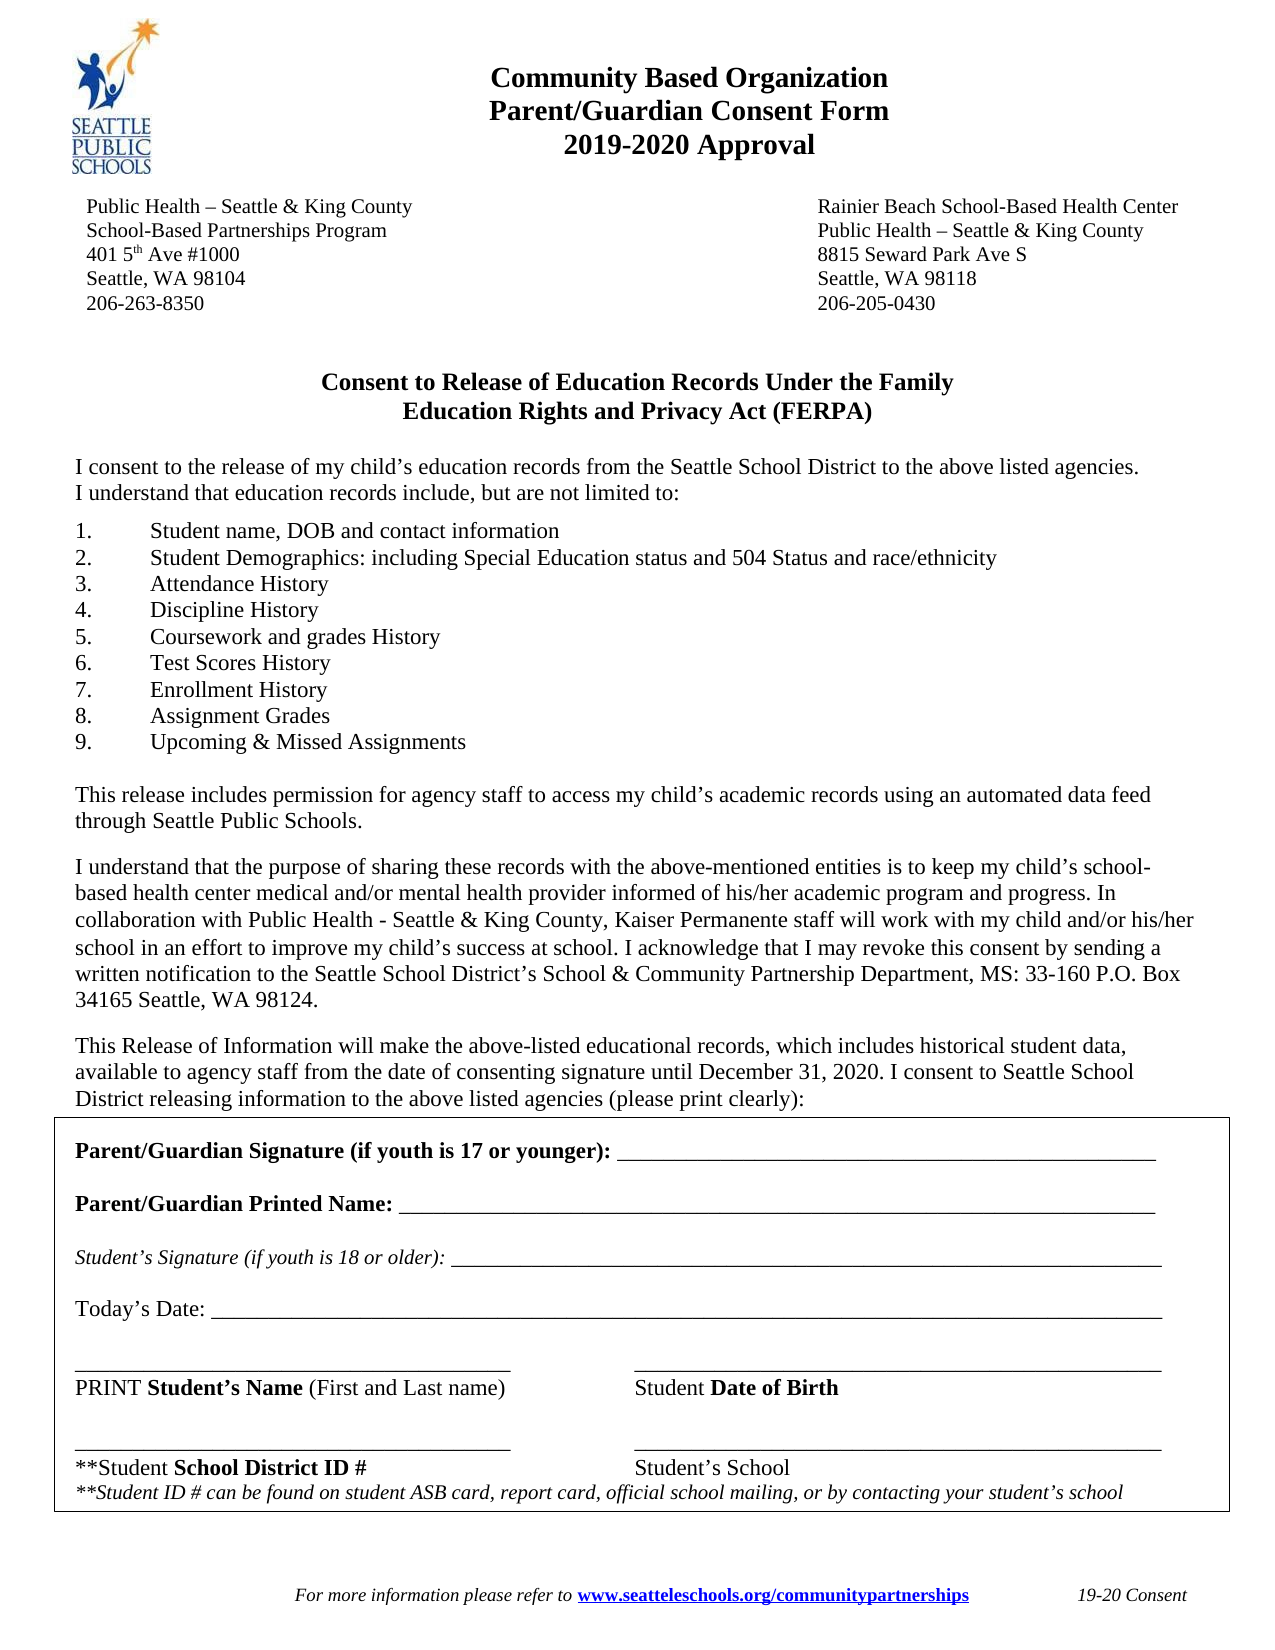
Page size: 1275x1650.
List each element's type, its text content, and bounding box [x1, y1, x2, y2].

text 5. Coursework and grades History [75, 623, 1200, 649]
text 1. Student name, DOB and contact information [75, 517, 1200, 544]
text PRINT Student’s Name (First and Last name) Student Date of Birth [75, 1374, 1200, 1401]
picture [72, 18, 160, 174]
table_header Rainier Beach School-Based Health Center Public Health – Seattle & King County 8815 Seward Park Ave S Seattle, WA 98118 206-205-0430 [806, 194, 1199, 314]
text ______________________________________ ______________________________________________ [75, 1348, 1200, 1374]
text 4. Discipline History [75, 597, 1200, 623]
text I understand that education records include, but are not limited to: [75, 479, 1200, 506]
text **Student ID # can be found on student ASB card, report card, official school mailing, or by contacting your student’s school [75, 1480, 1200, 1504]
text Today’s Date: ___________________________________________________________________________________ [75, 1295, 1200, 1322]
text **Student School District ID # Student’s School [75, 1453, 1200, 1480]
text Education Rights and Privacy Act (FERPA) [75, 396, 1200, 425]
text Student’s Signature (if youth is 18 or older): ______________________________________________________________ [75, 1243, 1200, 1269]
text This release includes permission for agency staff to access my child’s academic records using an automated data feed through Seattle Public Schools. [75, 781, 1200, 834]
text This Release of Information will make the above-listed educational records, which includes historical student data, available to agency staff from the date of consenting signature until December 31, 2020. I consent to Seattle School District releasing information to the above listed agencies (please print clearly): [75, 1032, 1200, 1111]
text 3. Attendance History [75, 570, 1200, 597]
text Parent/Guardian Consent Form [75, 93, 1200, 127]
text I understand that the purpose of sharing these records with the above-mentioned entities is to keep my child’s school-based health center medical and/or mental health provider informed of his/her academic program and progress. In collaboration with Public Health - Seattle & King County, Kaiser Permanente staff will work with my child and/or his/her school in an effort to improve my child’s success at school. I acknowledge that I may revoke this consent by sending a written notification to the Seattle School District’s School & Community Partnership Department, MS: 33-160 P.O. Box 34165 Seattle, WA 98124. [75, 853, 1200, 1013]
text ______________________________________ ______________________________________________ [75, 1427, 1200, 1453]
text I consent to the release of my child’s education records from the Seattle School District to the above listed agencies. [75, 453, 1200, 479]
text Parent/Guardian Signature (if youth is 17 or younger): _______________________________________________ [75, 1137, 1200, 1164]
text 9. Upcoming & Missed Assignments [75, 728, 1200, 755]
text 6. Test Scores History [75, 649, 1200, 676]
text Consent to Release of Education Records Under the Family [75, 367, 1200, 396]
text 2019-2020 Approval [75, 127, 1200, 161]
text 8. Assignment Grades [75, 702, 1200, 728]
table_header Public Health – Seattle & King County School-Based Partnerships Program 401 5th Ave #1000 Seattle, WA 98104 206-263-8350 [75, 194, 806, 314]
text 2. Student Demographics: including Special Education status and 504 Status and race/ethnicity [75, 544, 1200, 570]
text Parent/Guardian Printed Name: __________________________________________________________________ [75, 1190, 1200, 1216]
text 7. Enrollment History [75, 676, 1200, 702]
